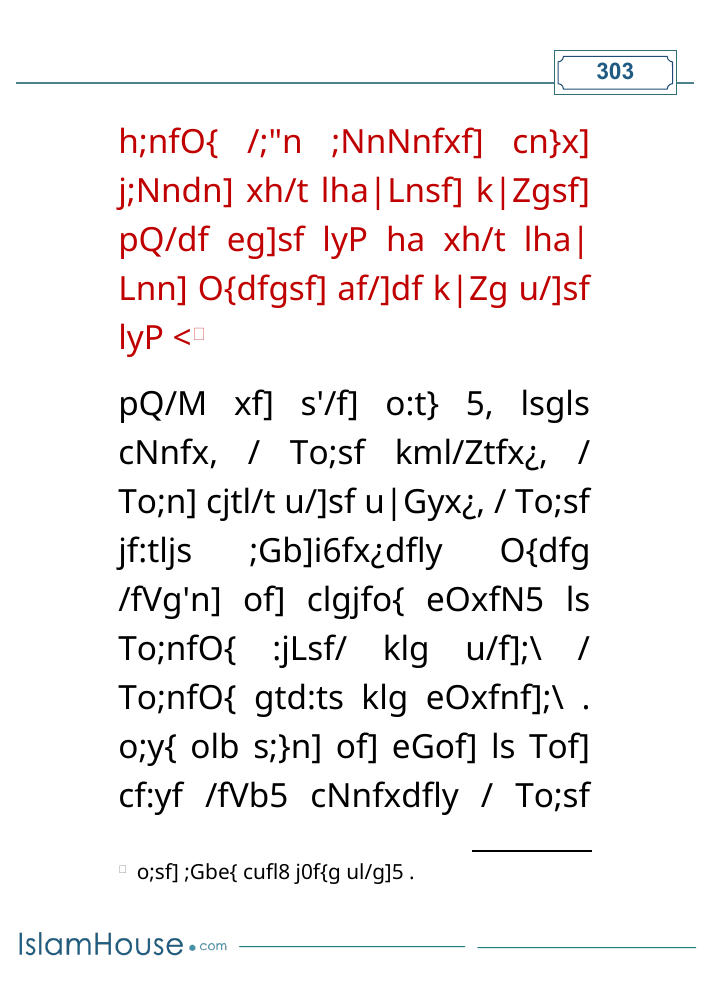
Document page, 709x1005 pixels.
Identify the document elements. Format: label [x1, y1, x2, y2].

text [118, 118, 591, 359]
picture [12, 928, 466, 961]
picture [471, 929, 697, 962]
text [118, 380, 591, 817]
